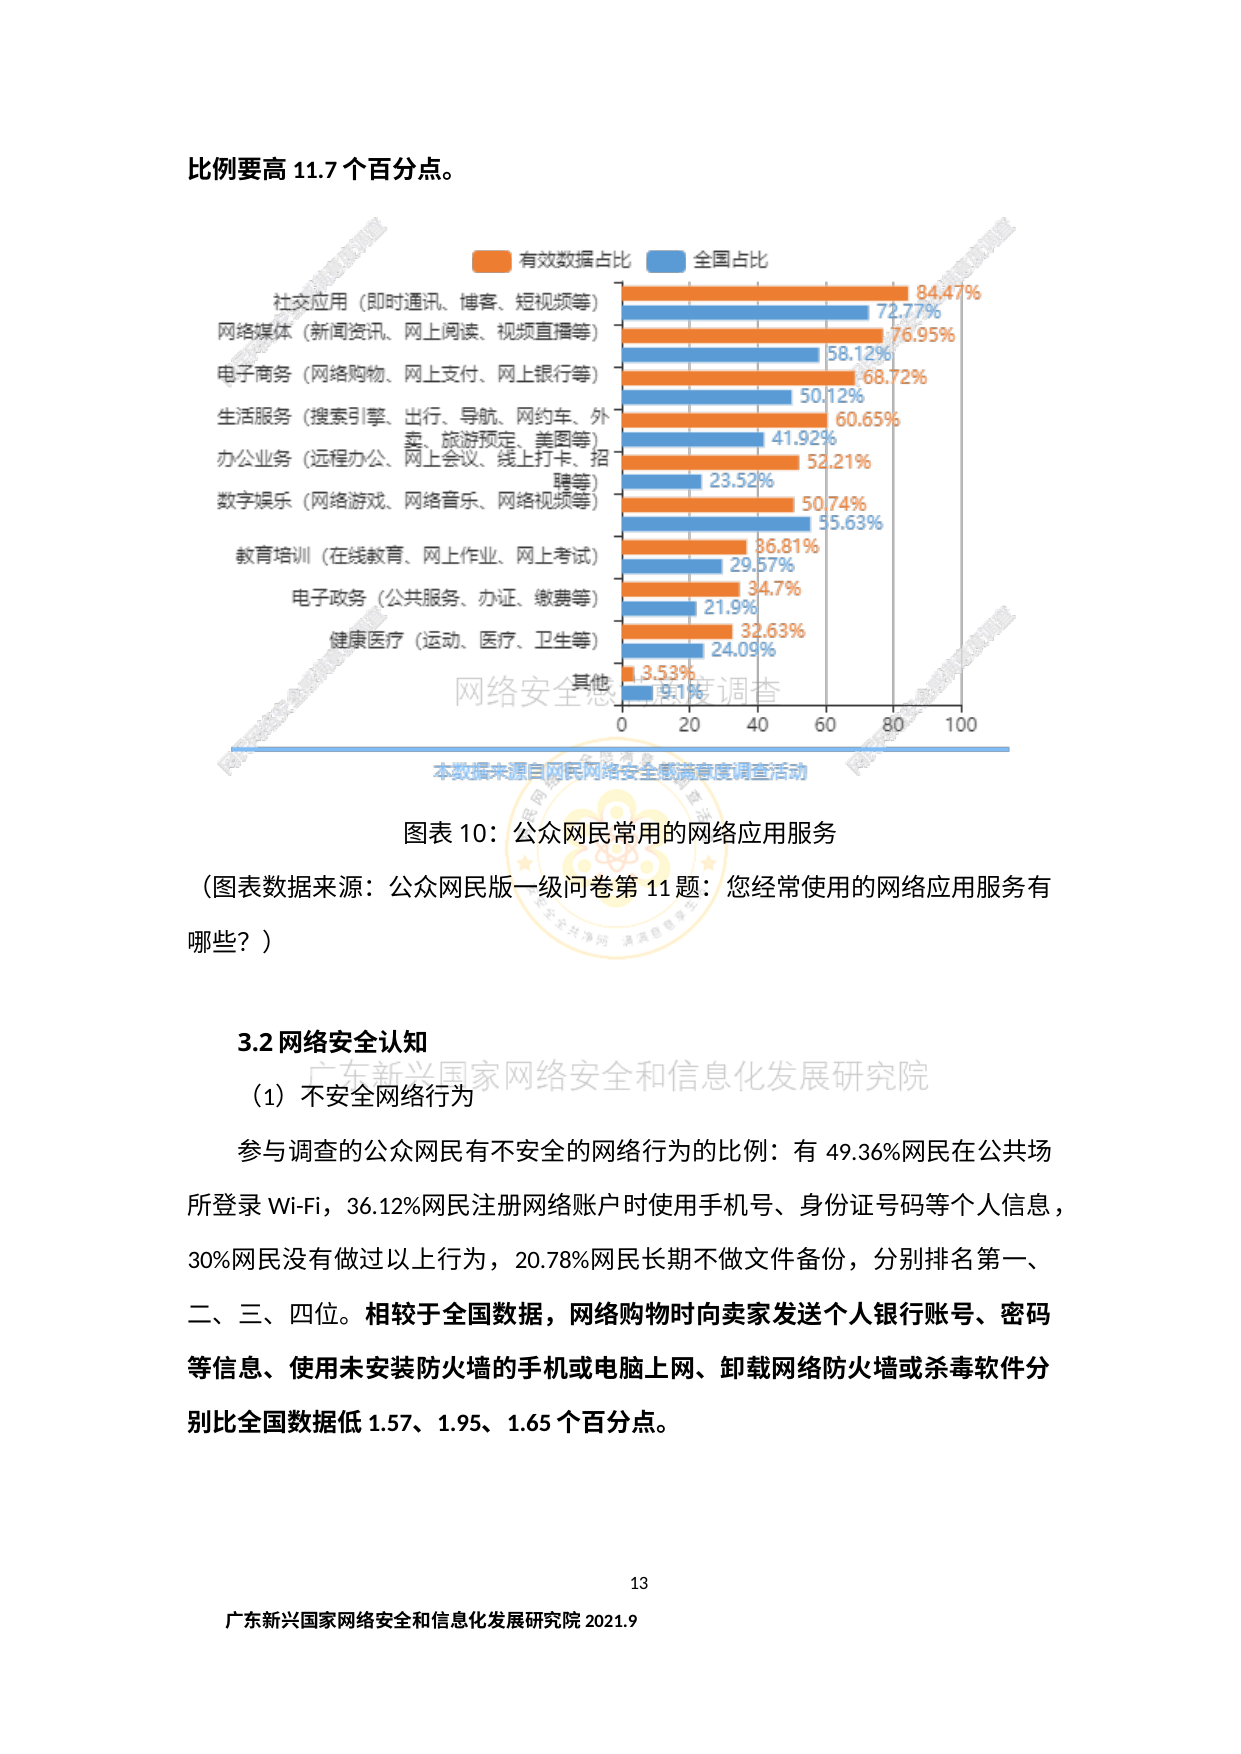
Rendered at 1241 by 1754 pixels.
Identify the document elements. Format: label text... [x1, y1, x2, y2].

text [187, 150, 1053, 186]
picture [202, 204, 1039, 799]
text 参与调查的公众网民有不安全的网络行为的比例：有49.36%网民在公共场所登录Wi-Fi，36.12%网民注册网络账户时使用手机号、身份证号码等个人信息，30%网民没有做过以上行为，20.78%网民长期不做文件备份，分别排名第一、二、三、四位。相较于全国数据，网络购物时向卖家发送个人银行账号、密码等信息、使用未安装防火墙的手机或电脑上网、卸载网络防火墙或杀毒软件分别比全国数据低1.57、1.95、1.65个百分点。 [187, 1131, 1053, 1439]
text （1）不安全网络行为 [187, 1077, 1053, 1113]
subtitle 3.2网络安全认知 [187, 1022, 1053, 1058]
text （图表数据来源：公众网民版一级问卷第11题：您经常使用的网络应用服务有哪些？） [187, 868, 1053, 958]
text 图表10：公众网民常用的网络应用服务 [187, 813, 1053, 849]
